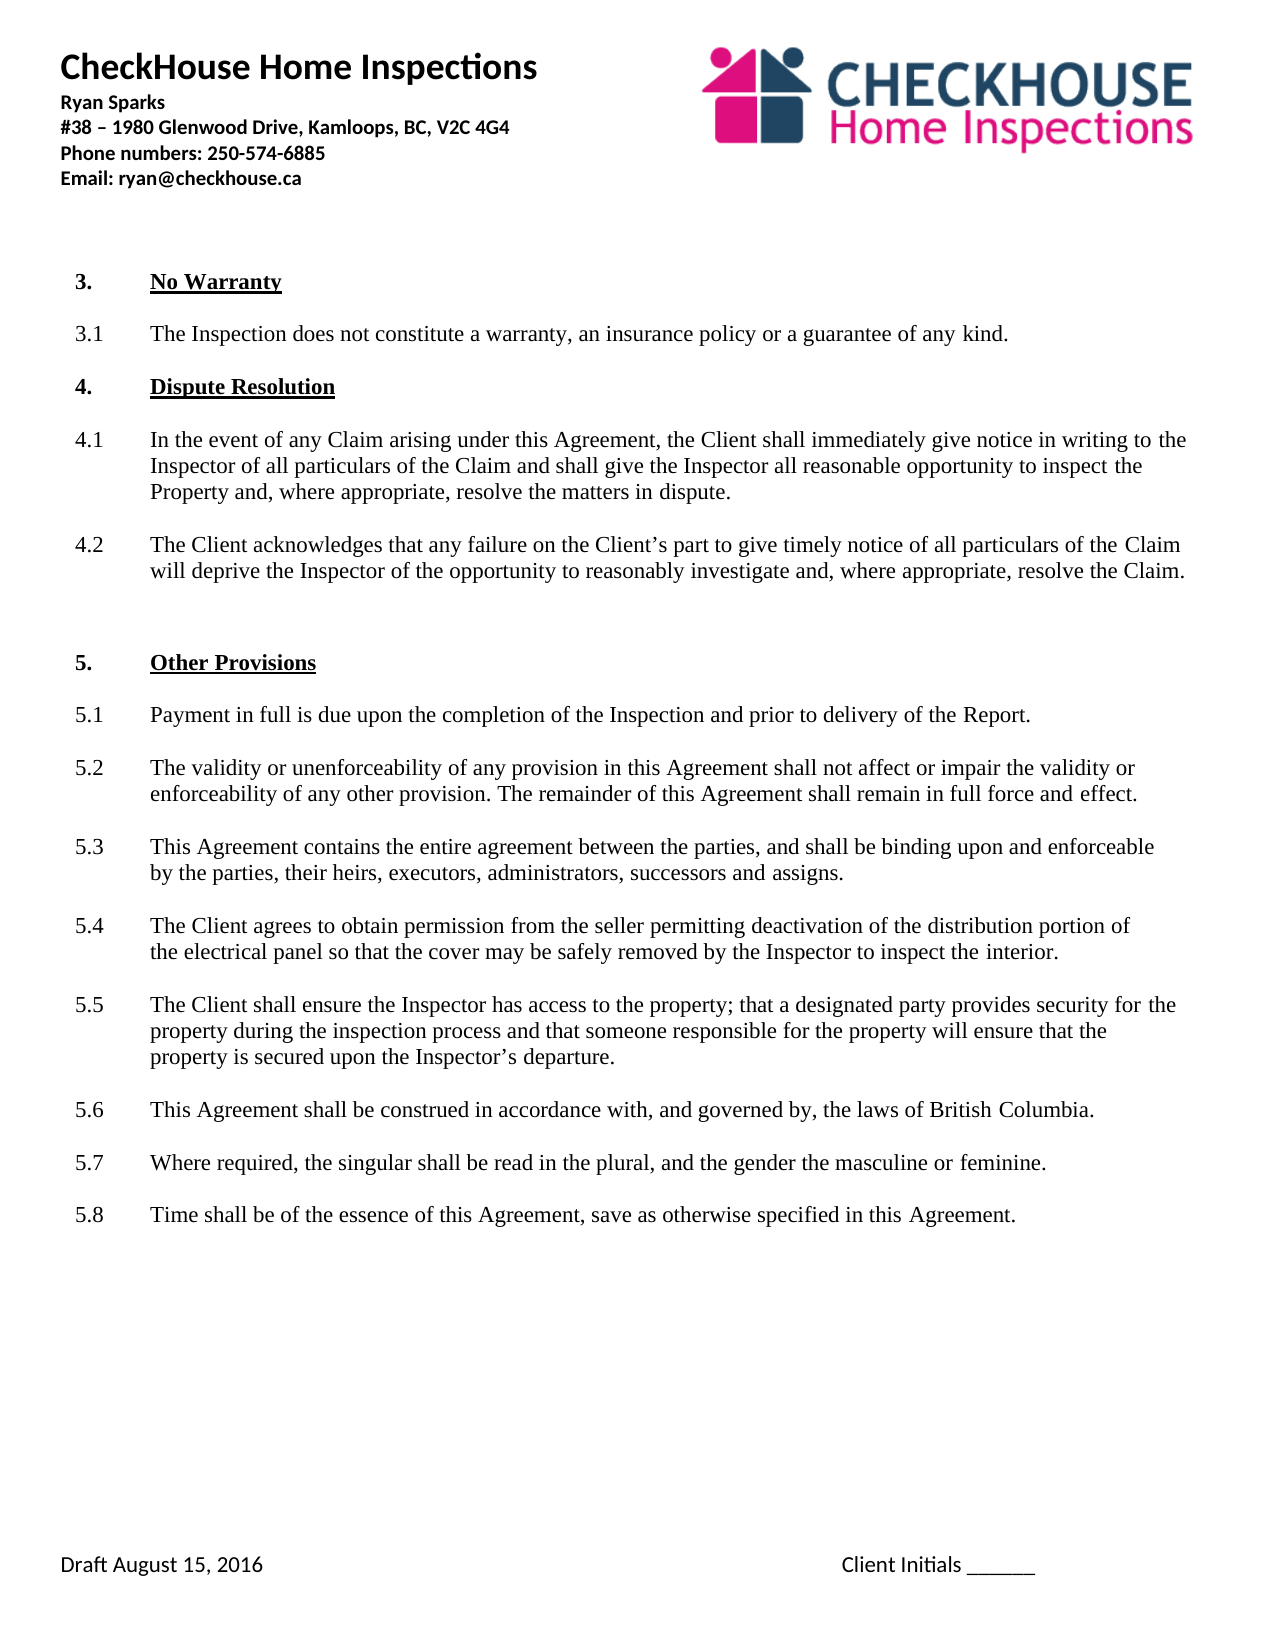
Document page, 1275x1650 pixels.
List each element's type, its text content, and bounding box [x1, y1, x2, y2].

list Other Provisions [75, 649, 1188, 675]
list The Client agrees to obtain permission from the seller permitting deactivation of the distribution portion of the electrical panel so that the cover may be safely removed by the Inspector to inspect the interior. [75, 912, 1163, 964]
list No Warranty [75, 268, 1188, 294]
list The Client acknowledges that any failure on the Client’s part to give timely notice of all particulars of the Claim will deprive the Inspector of the opportunity to reasonably investigate and, where appropriate, resolve the Claim. [75, 531, 1191, 584]
list The Inspection does not constitute a warranty, an insurance policy or a guarantee of any kind. [75, 320, 1188, 347]
list The validity or unenforceability of any provision in this Agreement shall not affect or impair the validity or enforceability of any other provision. The remainder of this Agreement shall remain in full force and effect. [75, 754, 1138, 806]
list This Agreement contains the entire agreement between the parties, and shall be binding upon and enforceable by the parties, their heirs, executors, administrators, successors and assigns. [75, 833, 1184, 885]
list Dispute Resolution [75, 373, 1188, 400]
list In the event of any Claim arising under this Agreement, the Client shall immediately give notice in writing to the Inspector of all particulars of the Claim and shall give the Inspector all reasonable opportunity to inspect the Property and, where appropriate, resolve the matters in dispute. [75, 426, 1187, 505]
list Where required, the singular shall be read in the plural, and the gender the masculine or feminine. [75, 1149, 1188, 1175]
list Payment in full is due upon the completion of the Inspection and prior to delivery of the Report. [75, 701, 1188, 727]
list Time shall be of the essence of this Agreement, save as otherwise specified in this Agreement. [75, 1202, 1188, 1228]
list This Agreement shall be construed in accordance with, and governed by, the laws of British Columbia. [75, 1096, 1188, 1122]
picture [698, 43, 1197, 157]
list The Client shall ensure the Inspector has access to the property; that a designated party provides security for the property during the inspection process and that someone responsible for the property will ensure that the property is secured upon the Inspector’s departure. [75, 991, 1191, 1070]
